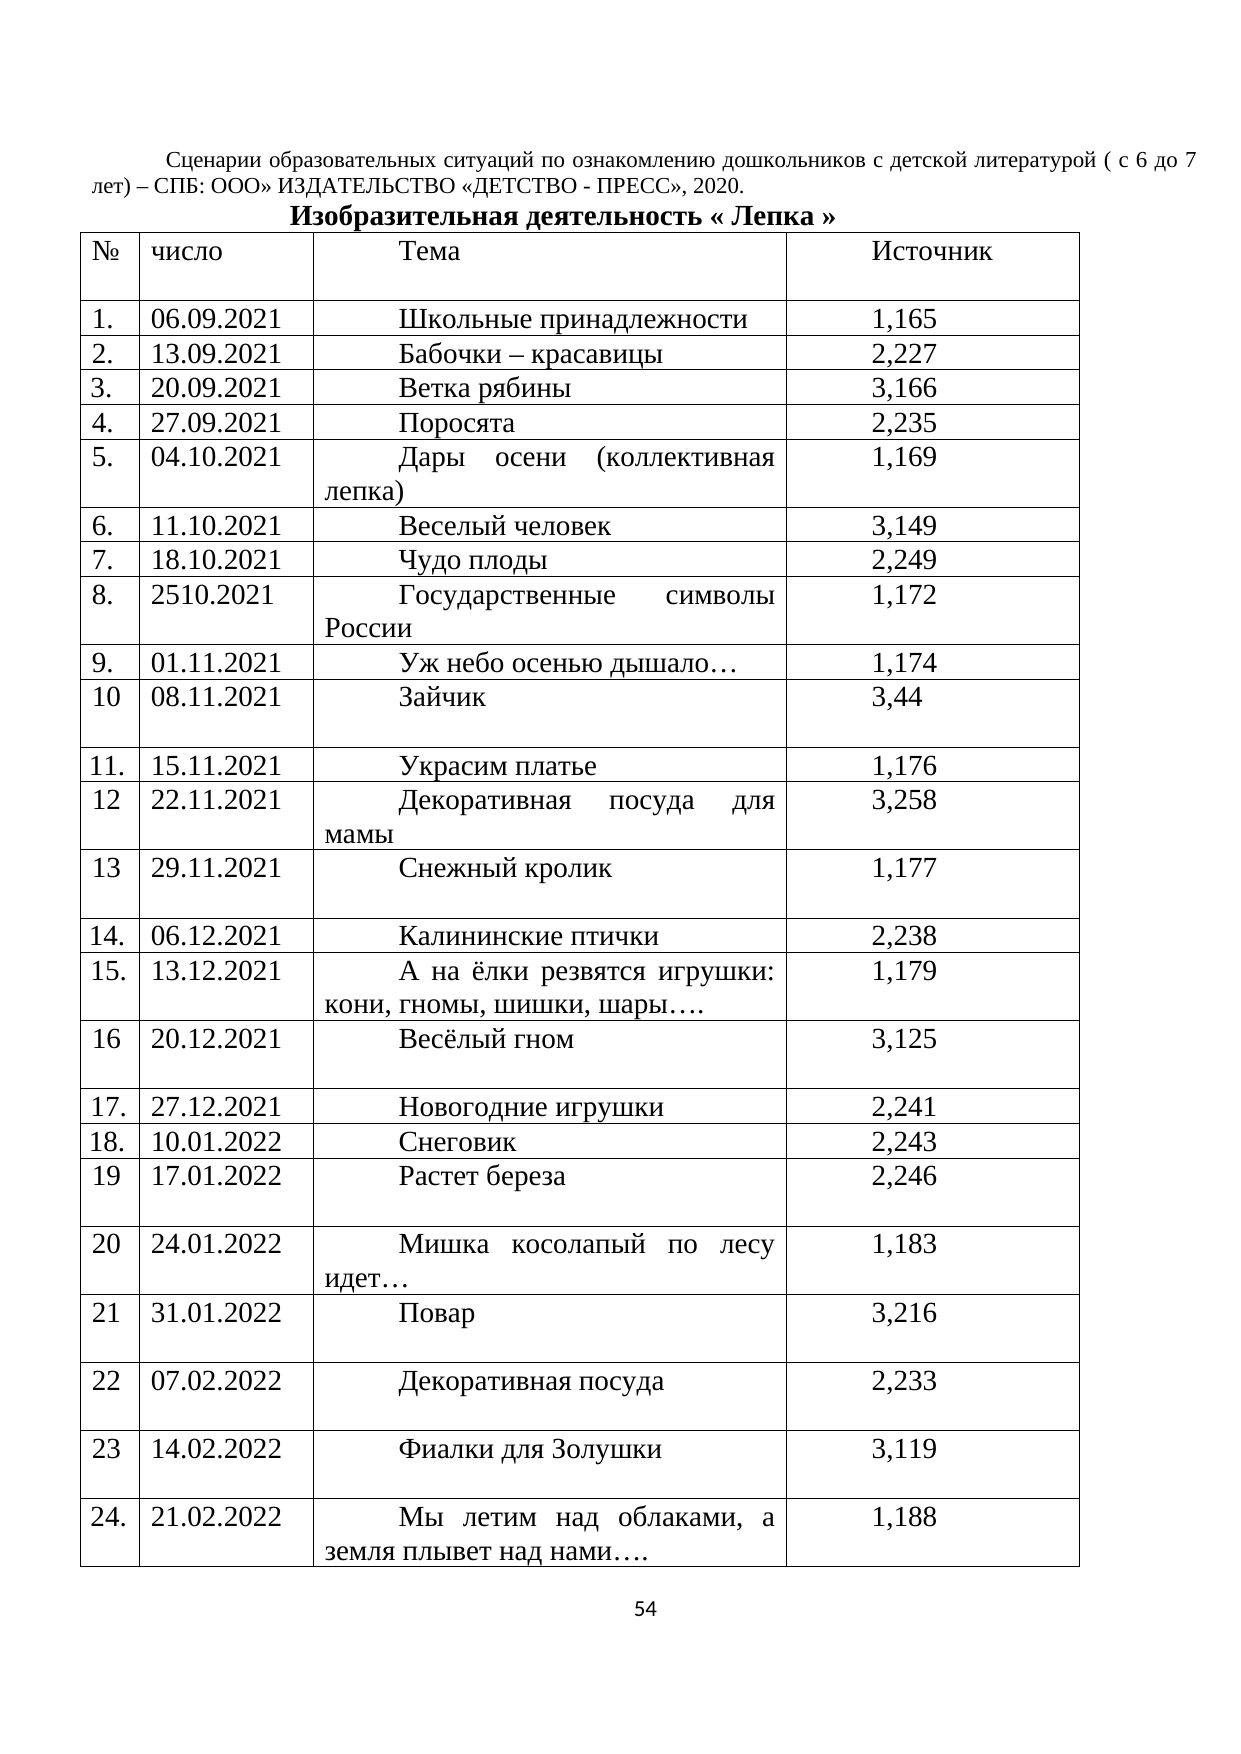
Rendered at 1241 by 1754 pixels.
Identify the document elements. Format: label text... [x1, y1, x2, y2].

table_cell Дары осени (коллективная лепка) [314, 440, 786, 507]
table_cell 10. [81, 680, 139, 747]
table_cell 1,174 [787, 645, 1079, 678]
table_cell 06.09.2021 [140, 301, 313, 335]
table_cell 1,188 [787, 1499, 1079, 1566]
table_header Тема [314, 233, 786, 300]
table_cell 1,172 [787, 577, 1079, 644]
table_cell 2,227 [787, 336, 1079, 369]
table_cell 1,177 [787, 850, 1079, 917]
table_cell 20. [81, 1227, 139, 1294]
table_cell 27.09.2021 [140, 405, 313, 438]
table_cell 3,149 [787, 508, 1079, 541]
table_cell 24.01.2022 [140, 1227, 313, 1294]
table_cell 1,179 [787, 953, 1079, 1020]
table_cell 31.01.2022 [140, 1295, 313, 1362]
text Изобразительная деятельность « Лепка » [92, 198, 1198, 232]
table_cell Новогодние игрушки [314, 1089, 786, 1123]
table_cell Снеговик [314, 1124, 786, 1157]
table_cell 2510.2021 [140, 577, 313, 644]
table_cell 3,166 [787, 370, 1079, 404]
table_cell 3. [81, 370, 139, 404]
table_cell 2,249 [787, 542, 1079, 576]
table_header число [140, 233, 313, 300]
table_cell 3,258 [787, 782, 1079, 849]
table_cell 3,216 [787, 1295, 1079, 1362]
table_cell 01.11.2021 [140, 645, 313, 678]
table_cell Чудо плоды [314, 542, 786, 576]
table_cell 3,44 [787, 680, 1079, 747]
table_cell 22. [81, 1363, 139, 1430]
table_cell 2,241 [787, 1089, 1079, 1123]
table_cell 1. [81, 301, 139, 335]
table_cell А на ёлки резвятся игрушки: кони, гномы, шишки, шары…. [314, 953, 786, 1020]
table_cell 18. [81, 1124, 139, 1157]
table_header Источник [787, 233, 1079, 300]
table_cell Мишка косолапый по лесу идет… [314, 1227, 786, 1294]
table_cell 2. [81, 336, 139, 369]
table_cell Мы летим над облаками, а земля плывет над нами…. [314, 1499, 786, 1566]
table_cell 21. [81, 1295, 139, 1362]
table_cell Школьные принадлежности [314, 301, 786, 335]
table_cell 1,169 [787, 440, 1079, 507]
table_cell 08.11.2021 [140, 680, 313, 747]
table_cell 4. [81, 405, 139, 438]
table_cell 9. [81, 645, 139, 678]
table_cell 2,246 [787, 1159, 1079, 1226]
table_cell 1,165 [787, 301, 1079, 335]
table_cell Весёлый гном [314, 1021, 786, 1088]
table_cell 7. [81, 542, 139, 576]
table_cell Уж небо осенью дышало… [314, 645, 786, 678]
table_cell 13.09.2021 [140, 336, 313, 369]
table_cell 29.11.2021 [140, 850, 313, 917]
table_cell Ветка рябины [314, 370, 786, 404]
table_cell 19. [81, 1159, 139, 1226]
table_cell 15.11.2021 [140, 748, 313, 781]
table_header № [81, 233, 139, 300]
table_cell 3,125 [787, 1021, 1079, 1088]
table_cell Калининские птички [314, 919, 786, 952]
table_cell Зайчик [314, 680, 786, 747]
table_cell 5. [81, 440, 139, 507]
table_cell 12. [81, 782, 139, 849]
table_cell 17.01.2022 [140, 1159, 313, 1226]
table_cell 6. [81, 508, 139, 541]
table_cell 2,235 [787, 405, 1079, 438]
table_cell 11.10.2021 [140, 508, 313, 541]
table_cell Декоративная посуда для мамы [314, 782, 786, 849]
table_cell Веселый человек [314, 508, 786, 541]
text Сценарии образовательных ситуаций по ознакомлению дошкольников с детской литературой ( с 6 до 7 лет) – СПБ: ООО» ИЗДАТЕЛЬСТВО «ДЕТСТВО - ПРЕСС», 2020. [92, 146, 1198, 198]
table_cell 20.09.2021 [140, 370, 313, 404]
table_cell 10.01.2022 [140, 1124, 313, 1157]
table_cell 1,183 [787, 1227, 1079, 1294]
table_cell 24. [81, 1499, 139, 1566]
table_cell 15. [81, 953, 139, 1020]
table_cell 13. [81, 850, 139, 917]
table_cell 04.10.2021 [140, 440, 313, 507]
table_cell 27.12.2021 [140, 1089, 313, 1123]
table_cell Растет береза [314, 1159, 786, 1226]
table_cell Фиалки для Золушки [314, 1431, 786, 1498]
table_cell 3,119 [787, 1431, 1079, 1498]
table_cell 11. [81, 748, 139, 781]
table_cell 23. [81, 1431, 139, 1498]
table_cell Декоративная посуда [314, 1363, 786, 1430]
table_cell 14.02.2022 [140, 1431, 313, 1498]
table_cell 17. [81, 1089, 139, 1123]
table_cell 13.12.2021 [140, 953, 313, 1020]
table_cell 07.02.2022 [140, 1363, 313, 1430]
table_cell 18.10.2021 [140, 542, 313, 576]
table_cell 1,176 [787, 748, 1079, 781]
table_cell 21.02.2022 [140, 1499, 313, 1566]
table_cell 14. [81, 919, 139, 952]
table_cell Повар [314, 1295, 786, 1362]
table_cell 22.11.2021 [140, 782, 313, 849]
table_cell 20.12.2021 [140, 1021, 313, 1088]
table_cell 2,233 [787, 1363, 1079, 1430]
table_cell 16. [81, 1021, 139, 1088]
table_cell 06.12.2021 [140, 919, 313, 952]
table_cell 2,243 [787, 1124, 1079, 1157]
table_cell 8. [81, 577, 139, 644]
table_cell Бабочки – красавицы [314, 336, 786, 369]
table_cell 2,238 [787, 919, 1079, 952]
table_cell Государственные символы России [314, 577, 786, 644]
table_cell Поросята [314, 405, 786, 438]
table_cell Снежный кролик [314, 850, 786, 917]
table_cell Украсим платье [314, 748, 786, 781]
